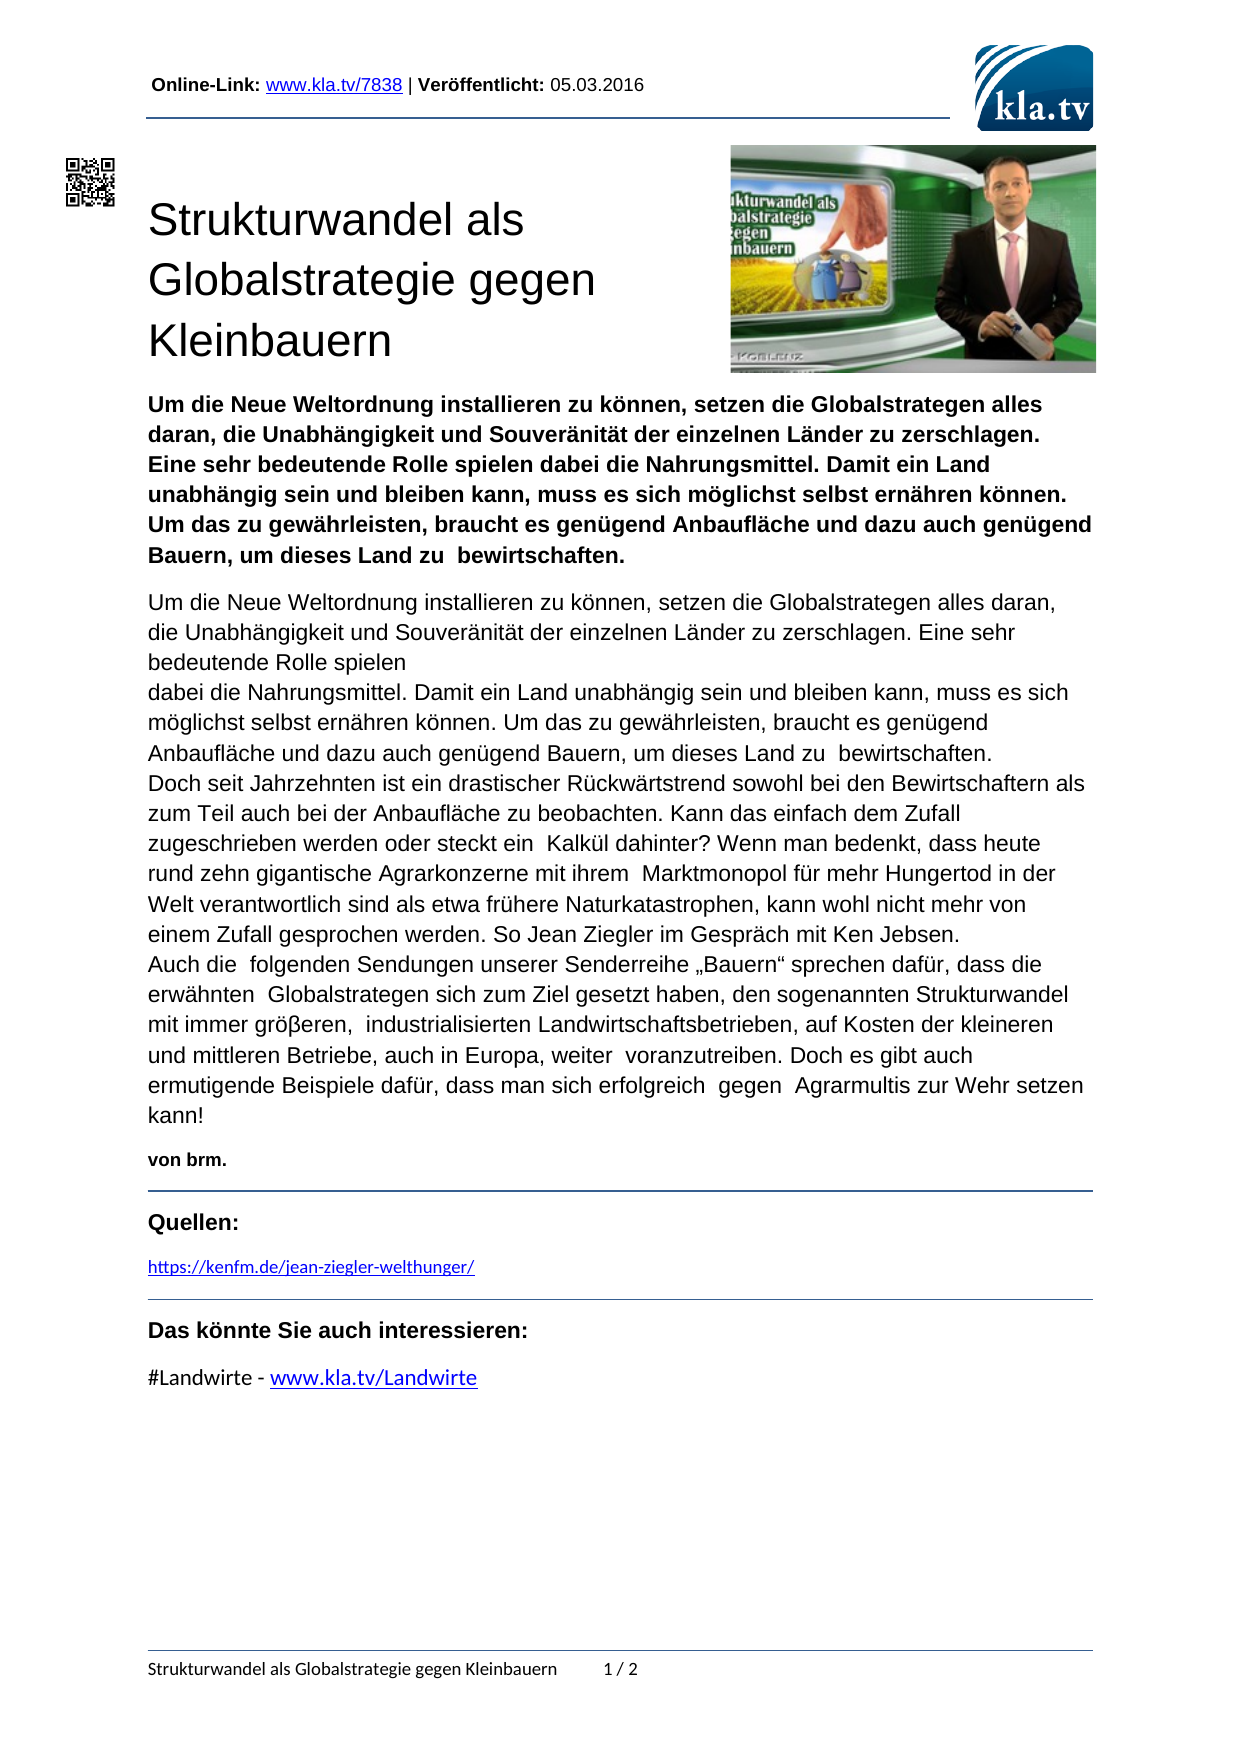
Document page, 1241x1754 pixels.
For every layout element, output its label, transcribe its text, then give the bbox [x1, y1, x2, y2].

text Quellen: [148, 1192, 1093, 1235]
text Um die Neue Weltordnung installieren zu können, setzen die Globalstrategen alles daran, die Unabhängigkeit und Souveränität der einzelnen Länder zu zerschlagen. Eine sehr bedeutende Rolle spielen dabei die Nahrungsmittel. Damit ein Land unabhängig sein und bleiben kann, muss es sich möglichst selbst ernähren können. Um das zu gewährleisten, braucht es genügend Anbaufläche und dazu auch genügend Bauern, um dieses Land zu bewirtschaften. Doch seit Jahrzehnten ist ein drastischer Rückwärtstrend sowohl bei den Bewirtschaftern als zum Teil auch bei der Anbaufläche zu beobachten. Kann das einfach dem Zufall zugeschrieben werden oder steckt ein Kalkül dahinter? Wenn man bedenkt, dass heute rund zehn gigantische Agrarkonzerne mit ihrem Marktmonopol für mehr Hungertod in der Welt verantwortlich sind als etwa frühere Naturkatastrophen, kann wohl nicht mehr von einem Zufall gesprochen werden. So Jean Ziegler im Gespräch mit Ken Jebsen. Auch die folgenden Sendungen unserer Senderreihe „Bauern“ sprechen dafür, dass die erwähnten Globalstrategen sich zum Ziel gesetzt haben, den sogenannten Strukturwandel mit immer gröβeren, industrialisierten Landwirtschaftsbetrieben, auf Kosten der kleineren und mittleren Betriebe, auch in Europa, weiter voranzutreiben. Doch es gibt auch ermutigende Beispiele dafür, dass man sich erfolgreich gegen Agrarmultis zur Wehr setzen kann! [148, 588, 1093, 1128]
text von brm. [148, 1149, 1093, 1170]
text Strukturwandel als Globalstrategie gegen Kleinbauern [148, 192, 1093, 366]
text https://kenfm.de/jean-ziegler-welthunger/ [148, 1255, 1093, 1278]
text Um die Neue Weltordnung installieren zu können, setzen die Globalstrategen alles daran, die Unabhängigkeit und Souveränität der einzelnen Länder zu zerschlagen. Eine sehr bedeutende Rolle spielen dabei die Nahrungsmittel. Damit ein Land unabhängig sein und bleiben kann, muss es sich möglichst selbst ernähren können. Um das zu gewährleisten, braucht es genügend Anbaufläche und dazu auch genügend Bauern, um dieses Land zu bewirtschaften. [148, 391, 1093, 568]
text #Landwirte - www.kla.tv/Landwirte [148, 1363, 1093, 1392]
text Das könnte Sie auch interessieren: [148, 1300, 1093, 1343]
